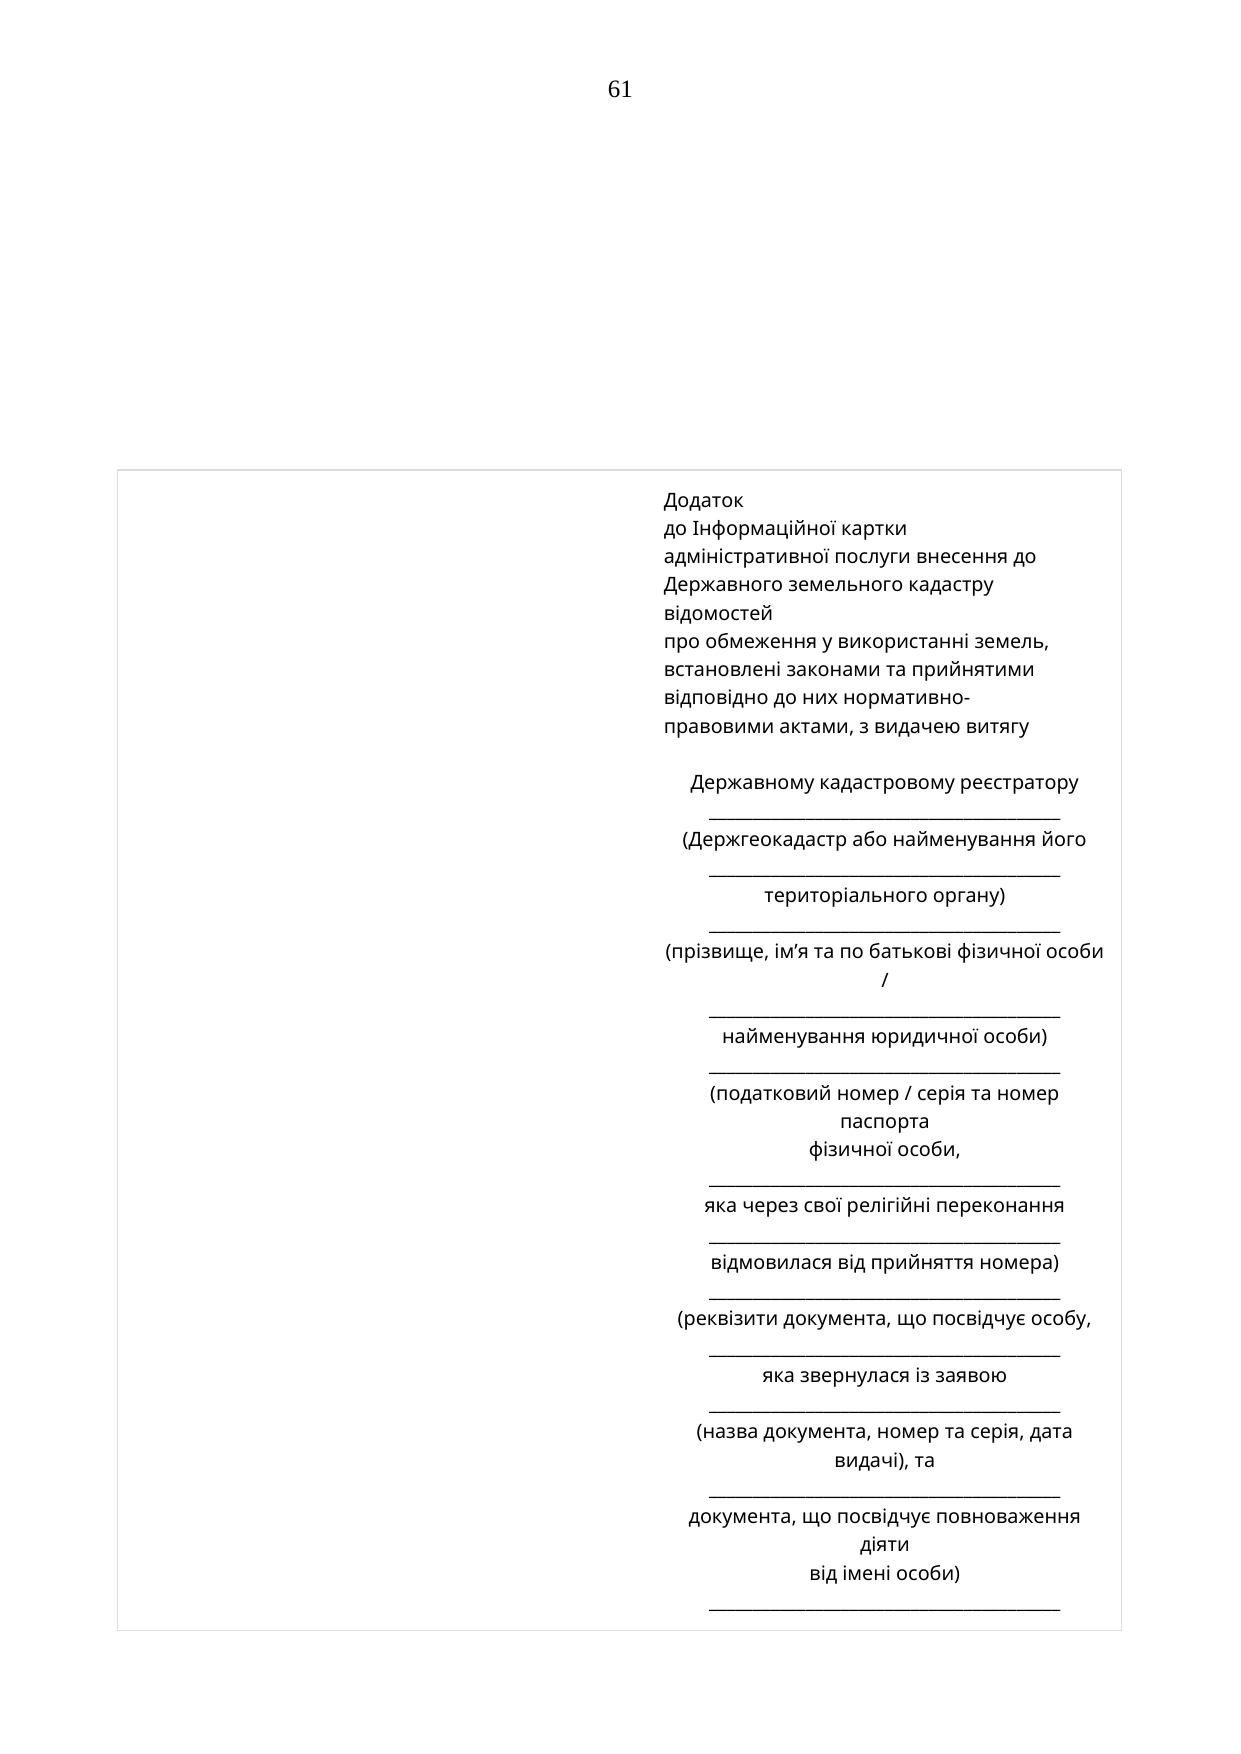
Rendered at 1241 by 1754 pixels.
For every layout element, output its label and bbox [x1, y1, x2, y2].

table_header [118, 471, 1121, 1629]
